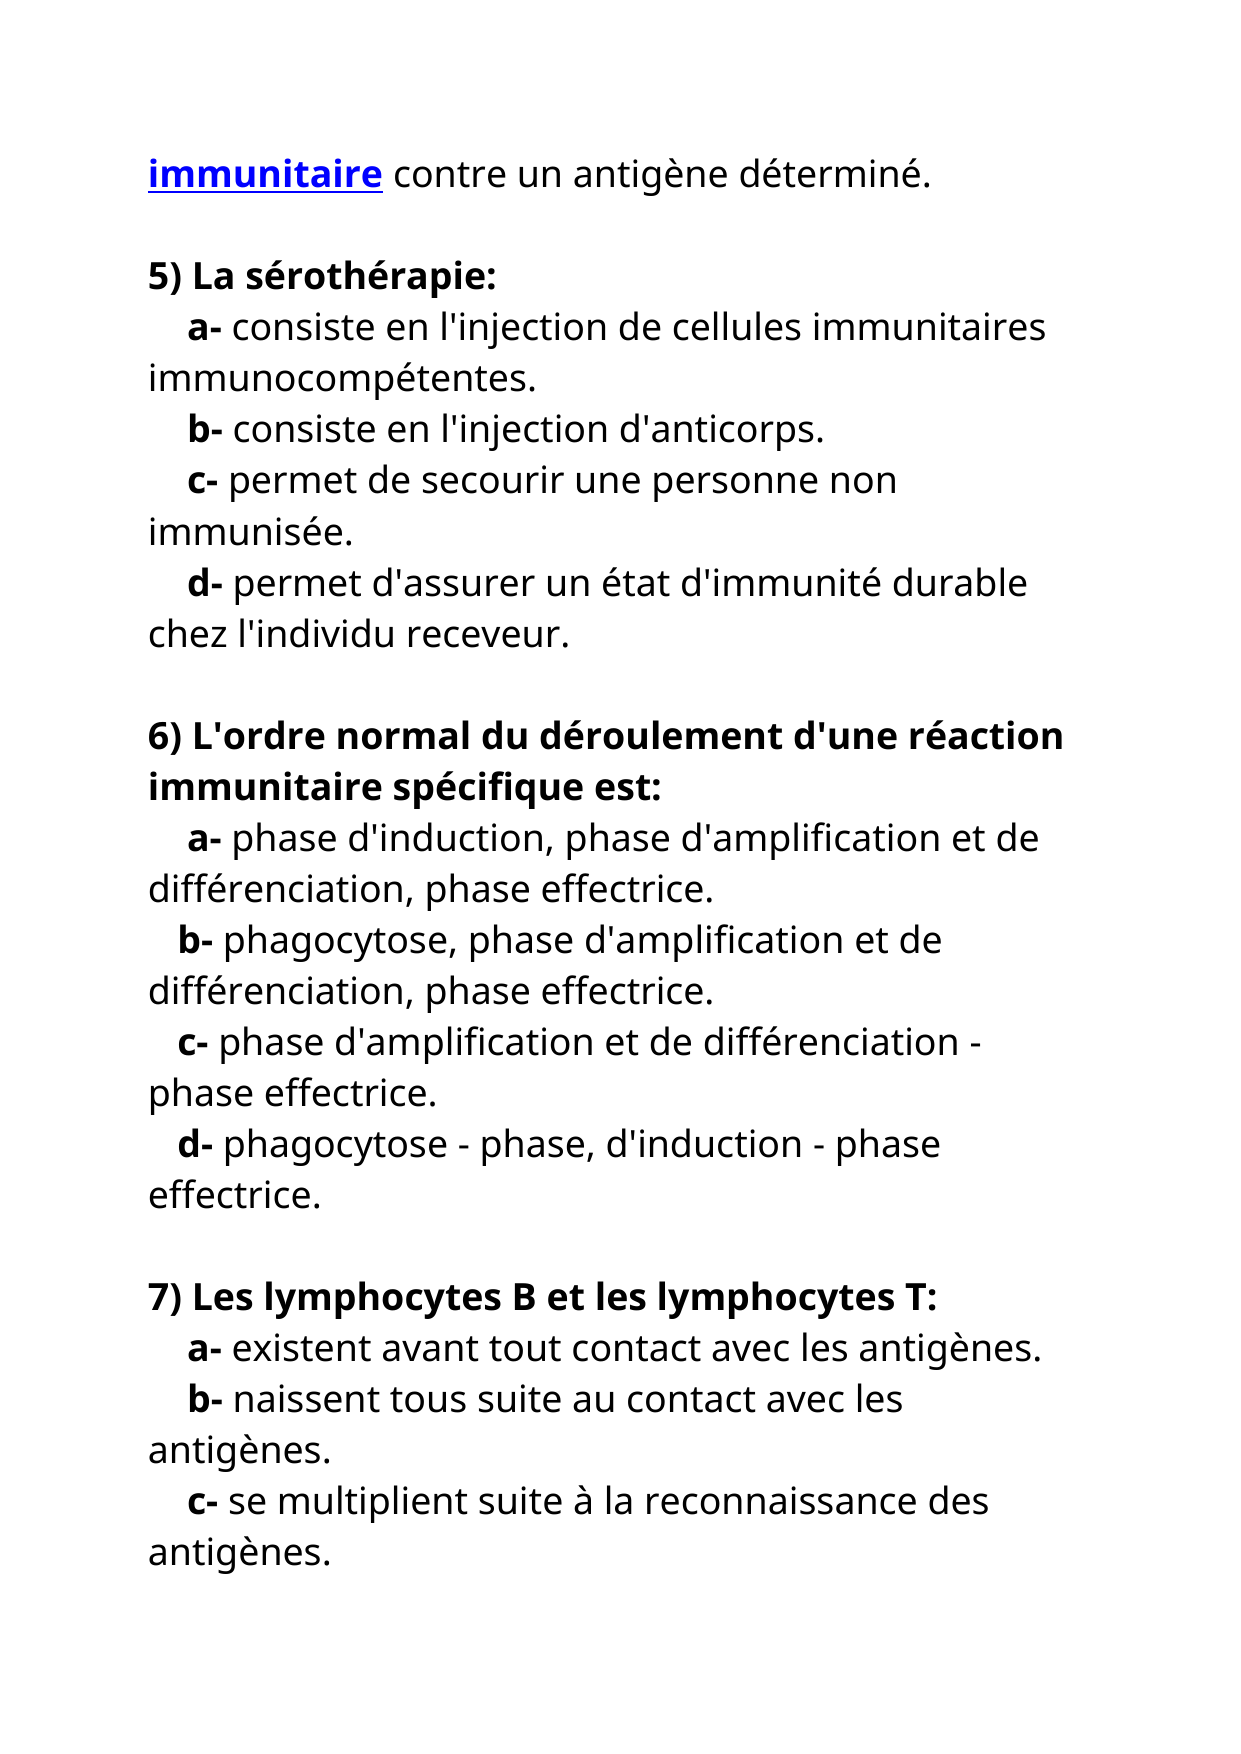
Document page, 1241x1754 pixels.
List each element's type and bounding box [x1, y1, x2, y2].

text [148, 148, 1093, 1577]
